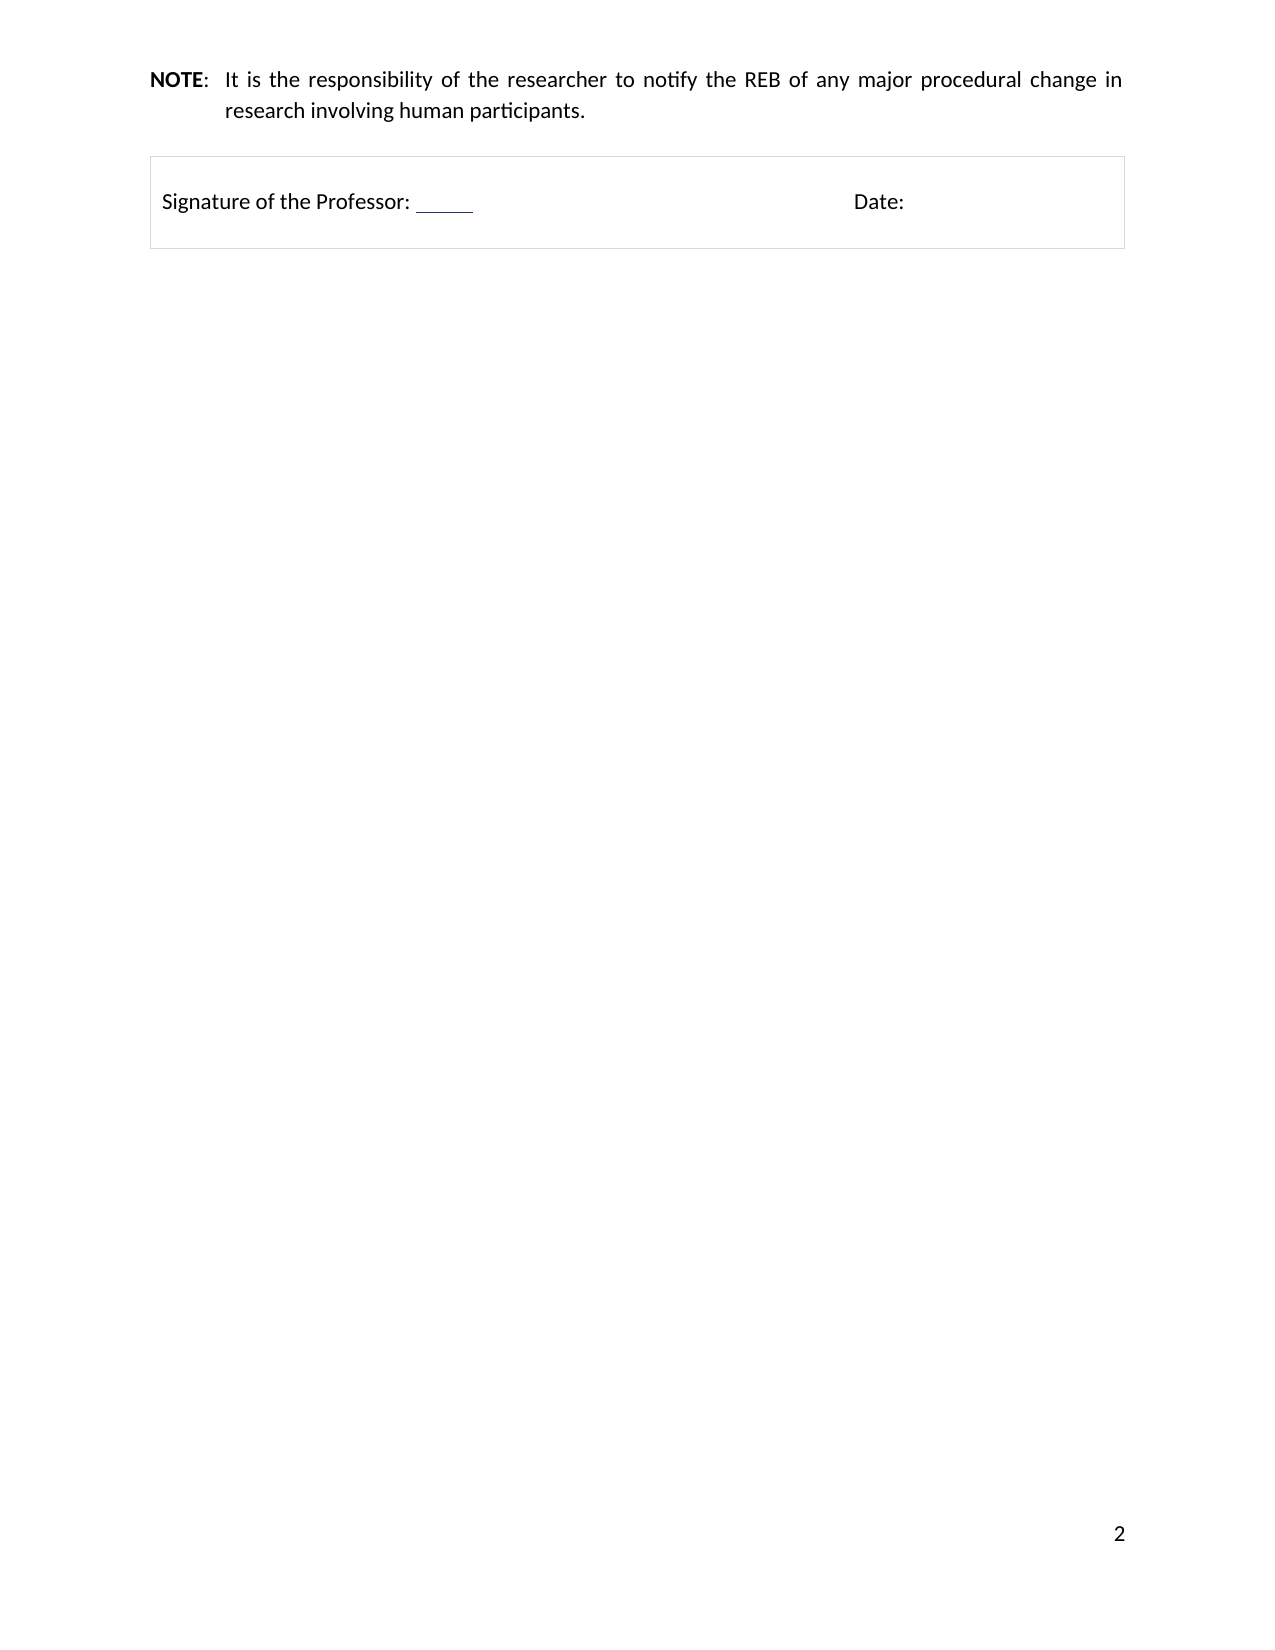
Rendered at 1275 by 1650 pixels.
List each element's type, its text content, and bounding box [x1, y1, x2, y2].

text NOTE: It is the responsibility of the researcher to notify the REB of any major procedural change in research involving human participants. [150, 66, 1125, 124]
table_header Signature of the Professor: Date: [151, 157, 1124, 248]
